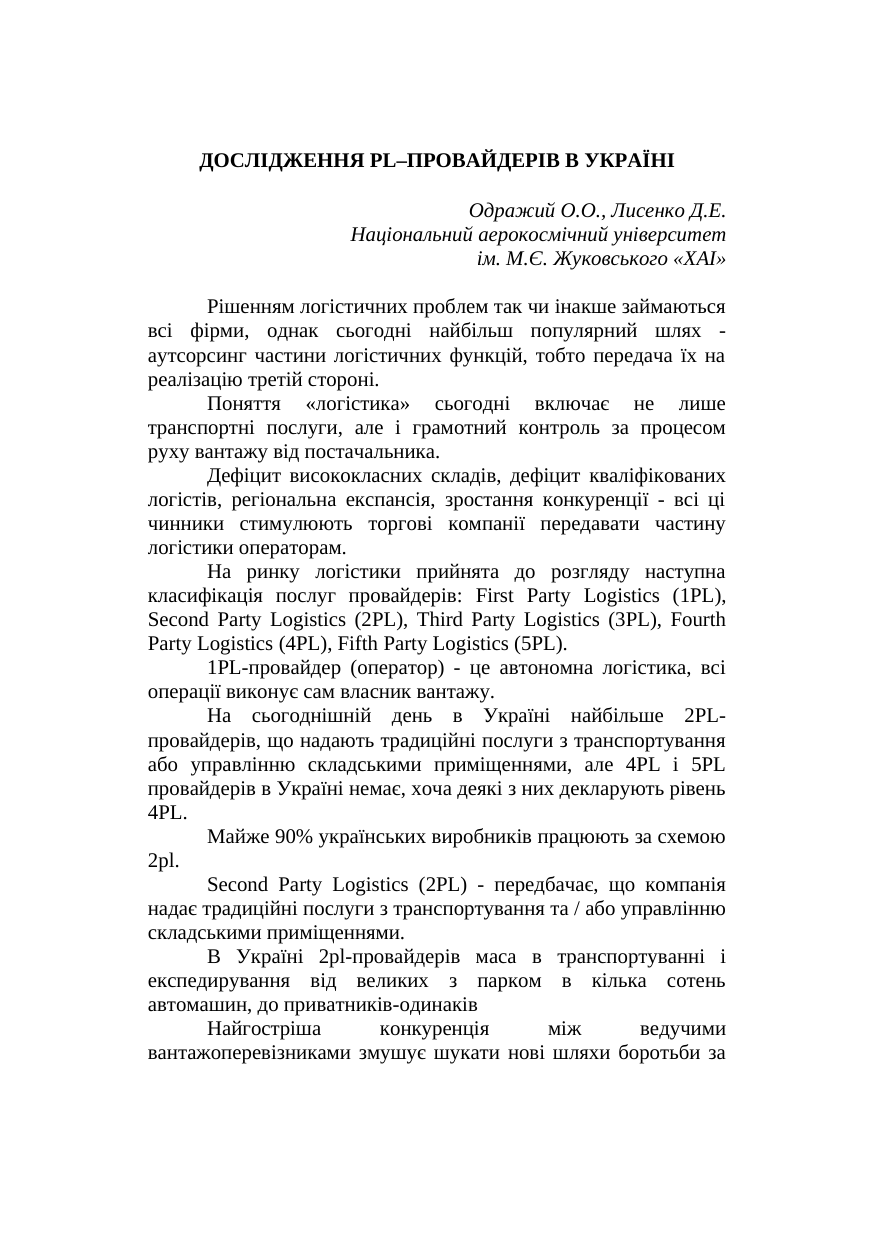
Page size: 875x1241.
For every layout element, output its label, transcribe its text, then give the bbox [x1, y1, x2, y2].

list На сьогоднішній день в Україні найбільше 2PL-провайдерів, що надають традиційні послуги з транспортування або управлінню складськими приміщеннями, але 4PL і 5PL провайдерів в Україні немає, хоча деякі з них декларують рівень 4PL. [148, 703, 726, 824]
list ім. М.Є. Жуковського «ХАІ» [148, 246, 726, 270]
list 1PL-провайдер (оператор) - це автономна логістика, всі операції виконує сам власник вантажу. [148, 655, 726, 703]
list Майже 90% українських виробників працюють за схемою 2pl. [148, 824, 726, 872]
list В Україні 2pl-провайдерів маса в транспортуванні і експедирування від великих з парком в кілька сотень автомашин, до приватників-одинаків [148, 944, 726, 1016]
list ДОСЛІДЖЕННЯ PL–ПРОВАЙДЕРІВ В УКРАЇНІ [148, 148, 726, 172]
list Одражий О.О., Лисенко Д.Е. [148, 198, 726, 222]
list Національний аерокосмічний університет [148, 222, 726, 246]
list Дефіцит висококласних складів, дефіцит кваліфікованих логістів, регіональна експансія, зростання конкуренції - всі ці чинники стимулюють торгові компанії передавати частину логістики операторам. [148, 463, 726, 559]
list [148, 1016, 726, 1064]
list На ринку логістики прийнята до розгляду наступна класифікація послуг провайдерів: First Party Logistics (1PL), Second Party Logistics (2PL), Third Party Logistics (3PL), Fourth Party Logistics (4PL), Fifth Party Logistics (5PL). [148, 559, 726, 655]
list Рішенням логістичних проблем так чи інакше займаються всі фірми, однак сьогодні найбільш популярний шлях - аутсорсинг частини логістичних функцій, тобто передача їх на реалізацію третій стороні. [148, 294, 726, 391]
list Second Party Logistics (2PL) - передбачає, що компанія надає традиційні послуги з транспортування та / або управлінню складськими приміщеннями. [148, 872, 726, 944]
list Поняття «логістика» сьогодні включає не лише транспортні послуги, але і грамотний контроль за процесом руху вантажу від постачальника. [148, 391, 726, 463]
